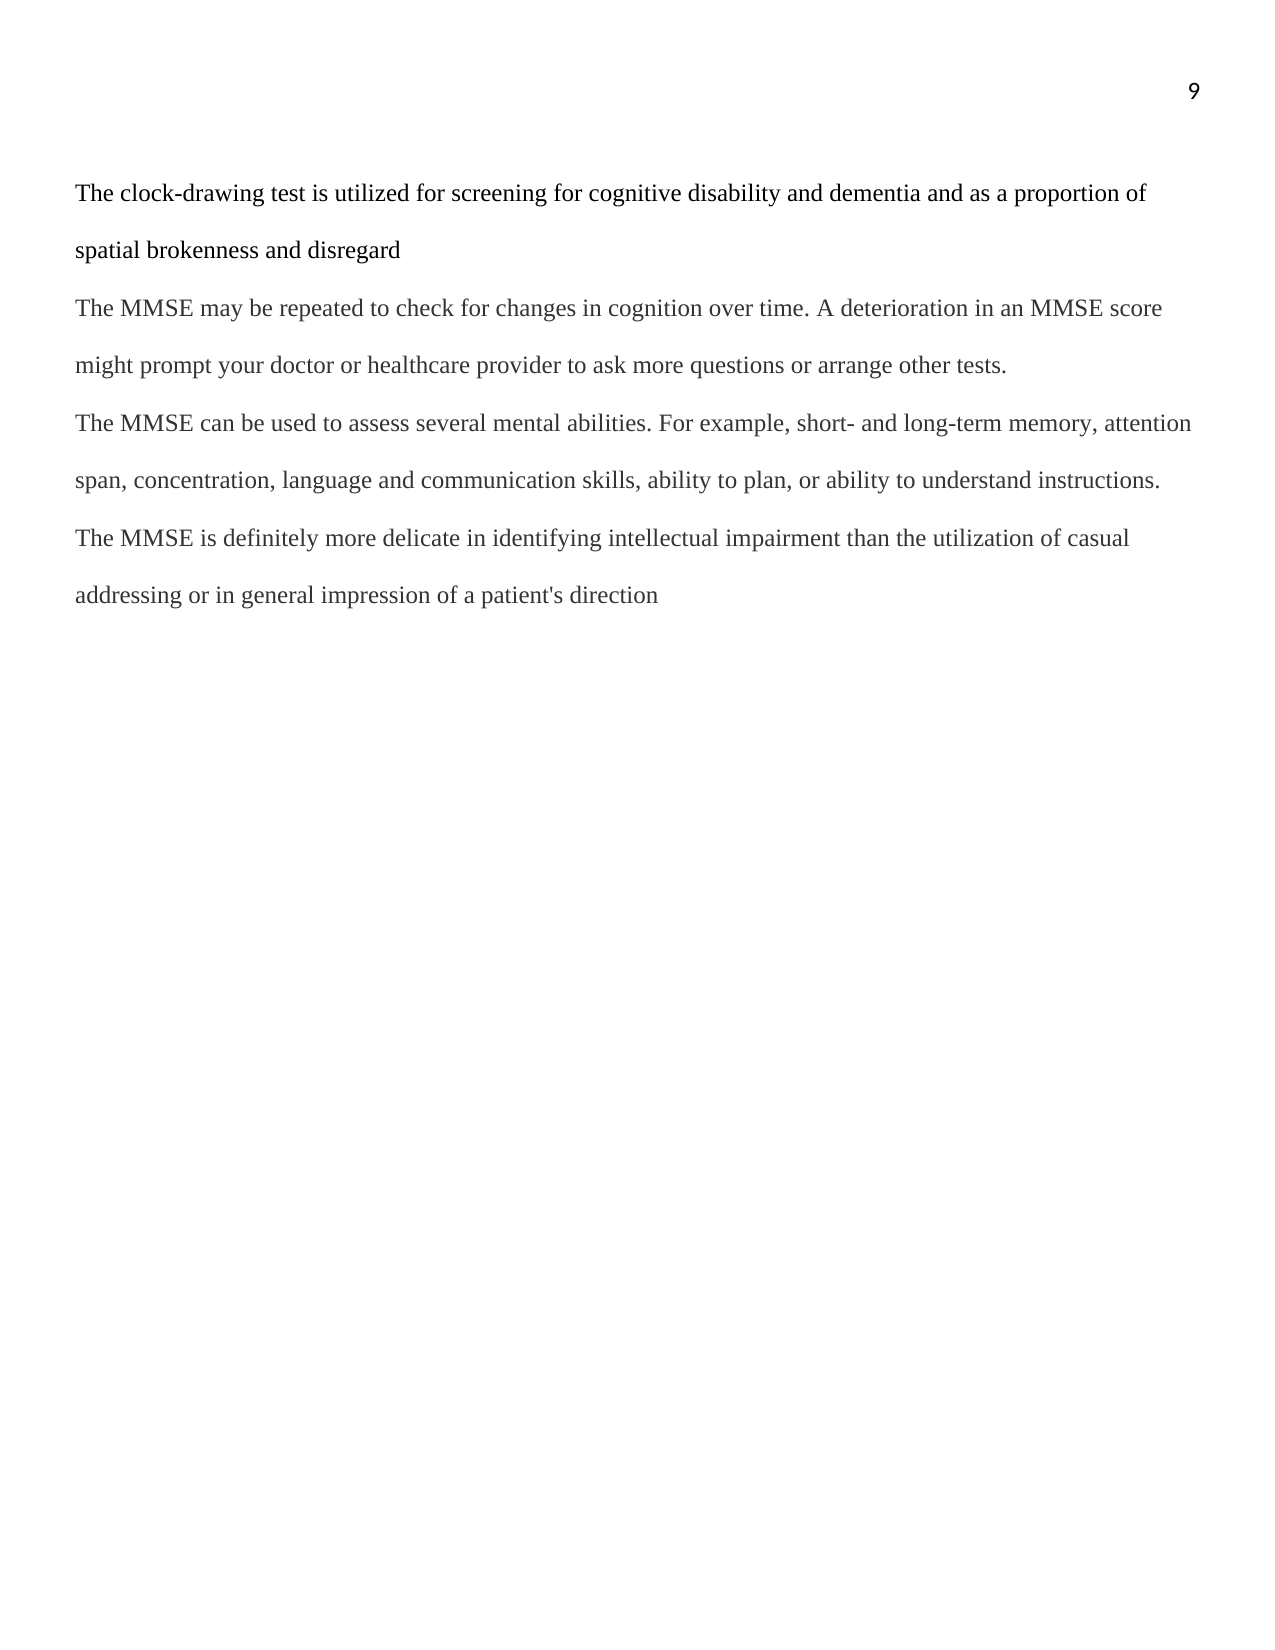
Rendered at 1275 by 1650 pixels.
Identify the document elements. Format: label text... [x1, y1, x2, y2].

text The MMSE can be used to assess several mental abilities. For example, short- and long-term memory, attention span, concentration, language and communication skills, ability to plan, or ability to understand instructions. [75, 408, 1200, 494]
text The MMSE may be repeated to check for changes in cognition over time. A deterioration in an MMSE score might prompt your doctor or healthcare provider to ask more questions or arrange other tests. [75, 293, 1200, 379]
text The MMSE is definitely more delicate in identifying intellectual impairment than the utilization of casual addressing or in general impression of a patient's direction [75, 523, 1200, 609]
text The clock-drawing test is utilized for screening for cognitive disability and dementia and as a proportion of spatial brokenness and disregard [75, 178, 1200, 264]
